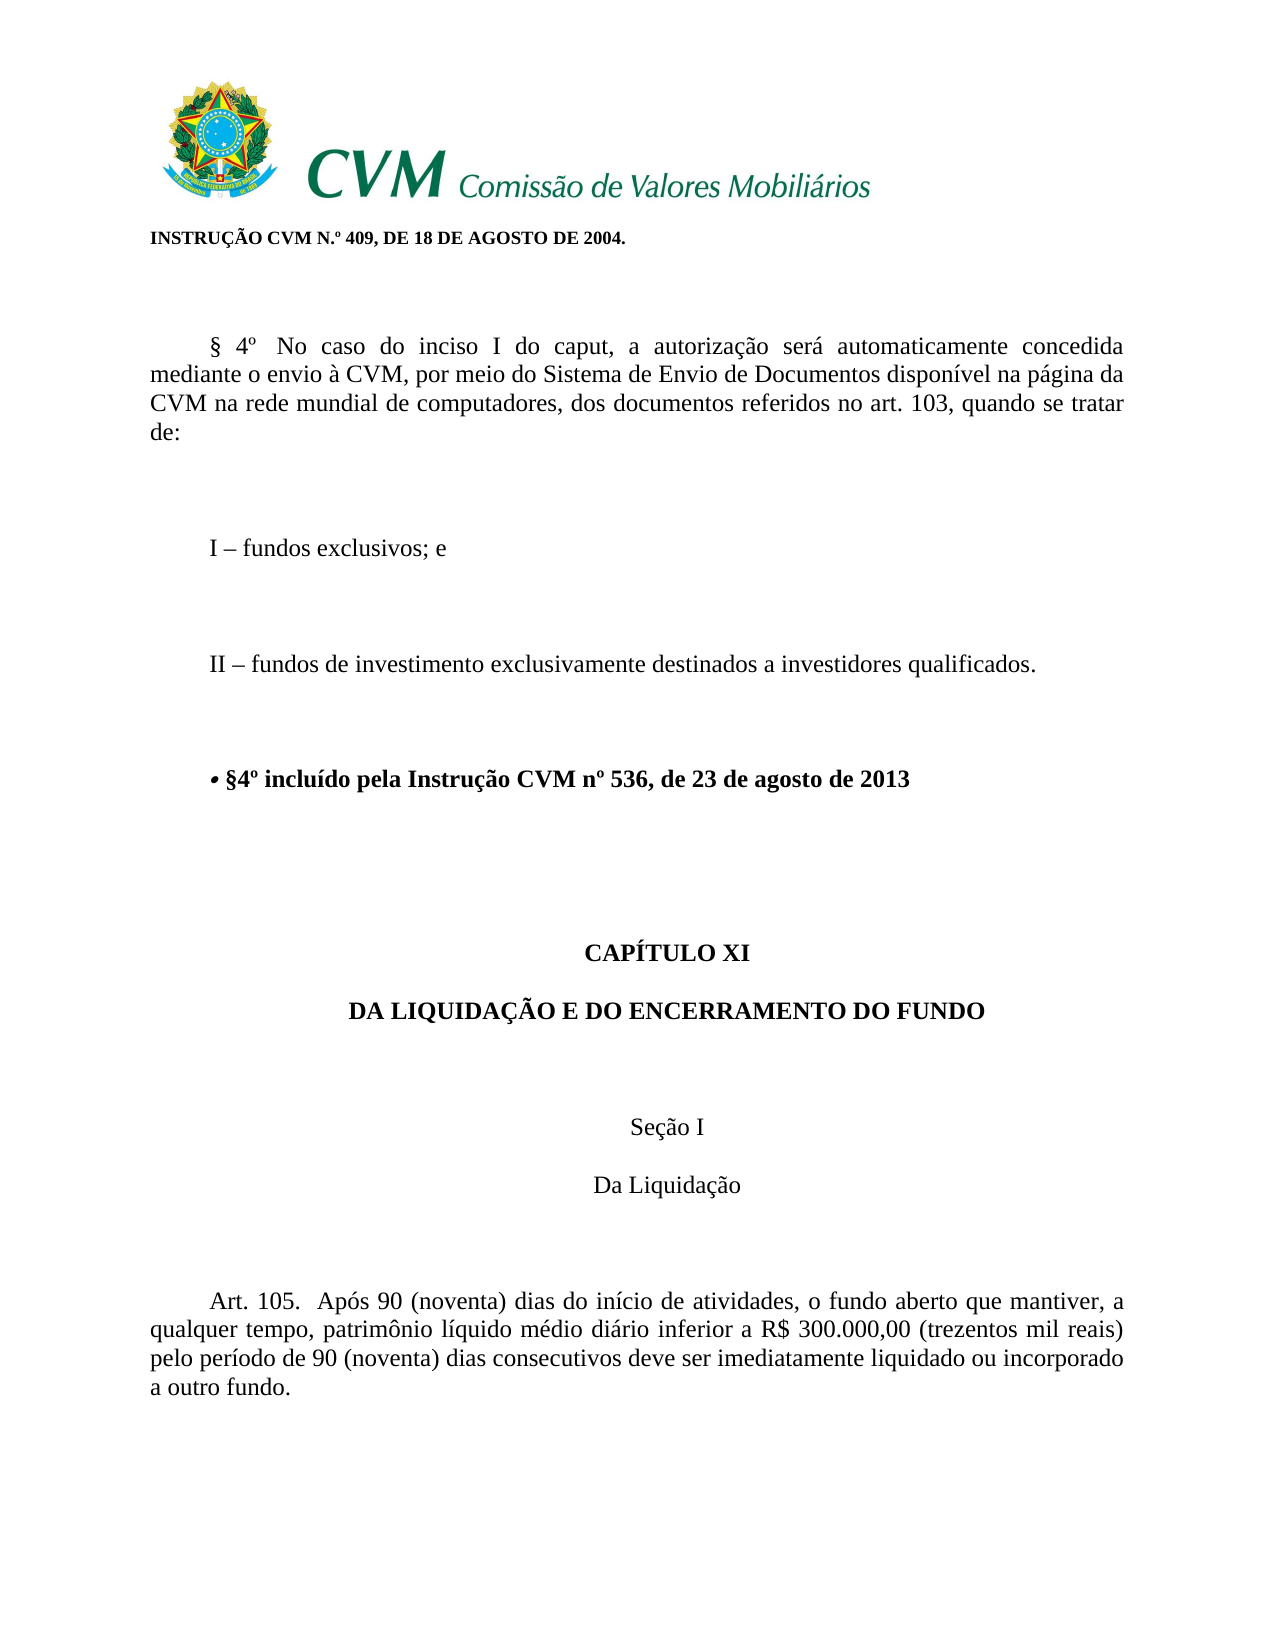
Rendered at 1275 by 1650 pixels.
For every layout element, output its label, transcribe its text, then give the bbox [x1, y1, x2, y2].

picture [150, 75, 876, 204]
text DA LIQUIDAÇÃO E DO ENCERRAMENTO DO FUNDO [150, 996, 1125, 1025]
text CAPÍTULO XI [150, 938, 1125, 967]
text Art. 105. Após 90 (noventa) dias do início de atividades, o fundo aberto que mantiver, a qualquer tempo, patrimônio líquido médio diário inferior a R$ 300.000,00 (trezentos mil reais) pelo período de 90 (noventa) dias consecutivos deve ser imediatamente liquidado ou incorporado a outro fundo. [150, 1286, 1125, 1401]
text Seção I [150, 1112, 1125, 1141]
text § 4º No caso do inciso I do caput, a autorização será automaticamente concedida mediante o envio à CVM, por meio do Sistema de Envio de Documentos disponível na página da CVM na rede mundial de computadores, dos documentos referidos no art. 103, quando se tratar de: [150, 331, 1125, 446]
list §4º incluído pela Instrução CVM nº 536, de 23 de agosto de 2013 [150, 764, 1125, 793]
text Da Liquidação [150, 1170, 1125, 1199]
text I – fundos exclusivos; e [150, 533, 1125, 562]
text II – fundos de investimento exclusivamente destinados a investidores qualificados. [150, 649, 1125, 677]
